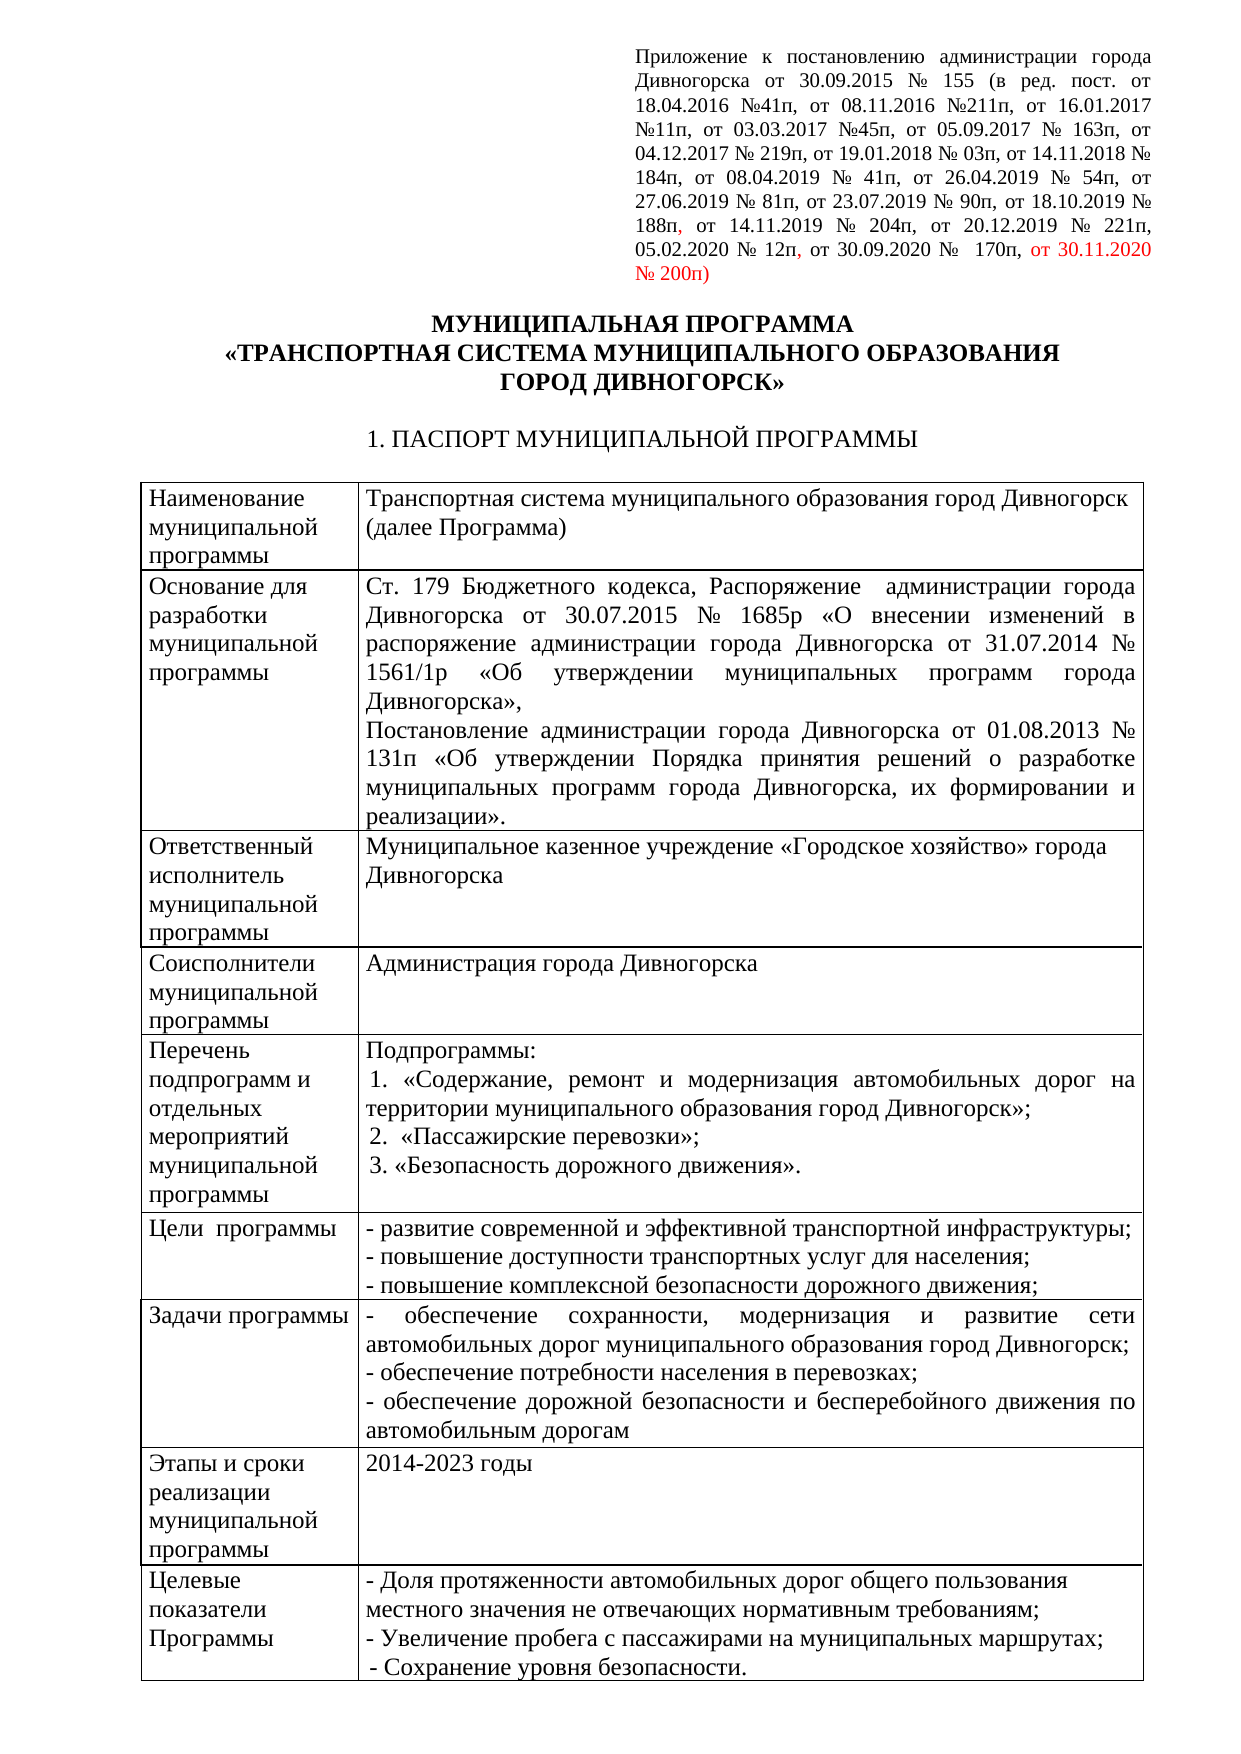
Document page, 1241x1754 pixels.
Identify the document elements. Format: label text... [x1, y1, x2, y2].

table_cell - обеспечение сохранности, модернизация и развитие сети автомобильных дорог муниципального образования город Дивногорск; - обеспечение потребности населения в перевозках; - обеспечение дорожной безопасности и бесперебойного движения по автомобильным дорогам [359, 1299, 1143, 1446]
table_cell Администрация города Дивногорска [359, 946, 1143, 1034]
table_cell Ст. 179 Бюджетного кодекса, Распоряжение администрации города Дивногорска от 30.07.2015 № 1685р «О внесении изменений в распоряжение администрации города Дивногорска от 31.07.2014 № 1561/1р «Об утверждении муниципальных программ города Дивногорска», Постановление администрации города Дивногорска от 01.08.2013 № 131п «Об утверждении Порядка принятия решений о разработке муниципальных программ города Дивногорска, их формировании и реализации». [359, 571, 1143, 830]
table_cell - Доля протяженности автомобильных дорог общего пользования местного значения не отвечающих нормативным требованиям; - Увеличение пробега с пассажирами на муниципальных маршрутах; - Сохранение уровня безопасности. [359, 1564, 1143, 1680]
table_cell Целевые показатели Программы [142, 1566, 358, 1680]
table_cell - развитие современной и эффективной транспортной инфраструктуры; - повышение доступности транспортных услуг для населения; - повышение комплексной безопасности дорожного движения; [359, 1212, 1143, 1299]
table_cell Основание для разработки муниципальной программы [142, 571, 358, 830]
text ГОРОД ДИВНОГОРСК» [133, 367, 1152, 395]
table_cell Муниципальное казенное учреждение «Городское хозяйство» города Дивногорска [359, 831, 1143, 946]
table_cell Подпрограммы: 1. «Содержание, ремонт и модернизация автомобильных дорог на территории муниципального образования город Дивногорск»; 2. «Пассажирские перевозки»; 3. «Безопасность дорожного движения». [359, 1034, 1143, 1212]
table_cell 2014-2023 годы [359, 1448, 1143, 1564]
table_cell Соисполнители муниципальной программы [142, 948, 358, 1034]
table_cell Задачи программы [142, 1300, 358, 1446]
table_header Наименование муниципальной программы [142, 483, 358, 569]
table_cell Ответственный исполнитель муниципальной программы [142, 831, 358, 946]
text МУНИЦИПАЛЬНАЯ ПРОГРАММА [133, 309, 1152, 338]
table_cell Цели программы [142, 1213, 358, 1299]
table_header Транспортная система муниципального образования город Дивногорск (далее Программа) [359, 483, 1143, 569]
table_cell Этапы и сроки реализации муниципальной программы [142, 1448, 358, 1564]
table_cell Перечень подпрограмм и отдельных мероприятий муниципальной программы [142, 1035, 358, 1212]
text «ТРАНСПОРТНАЯ СИСТЕМА МУНИЦИПАЛЬНОГО ОБРАЗОВАНИЯ [133, 338, 1152, 367]
text 1. ПАСПОРТ МУНИЦИПАЛЬНОЙ ПРОГРАММЫ [133, 424, 1152, 453]
text Приложение к постановлению администрации города Дивногорска от 30.09.2015 № 155 (в ред. пост. от 18.04.2016 №41п, от 08.11.2016 №211п, от 16.01.2017 №11п, от 03.03.2017 №45п, от 05.09.2017 № 163п, от 04.12.2017 № 219п, от 19.01.2018 № 03п, от 14.11.2018 № 184п, от 08.04.2019 № 41п, от 26.04.2019 № 54п, от 27.06.2019 № 81п, от 23.07.2019 № 90п, от 18.10.2019 № 188п, от 14.11.2019 № 204п, от 20.12.2019 № 221п, 05.02.2020 № 12п, от 30.09.2020 № 170п, от 30.11.2020 № 200п) [635, 44, 1152, 285]
